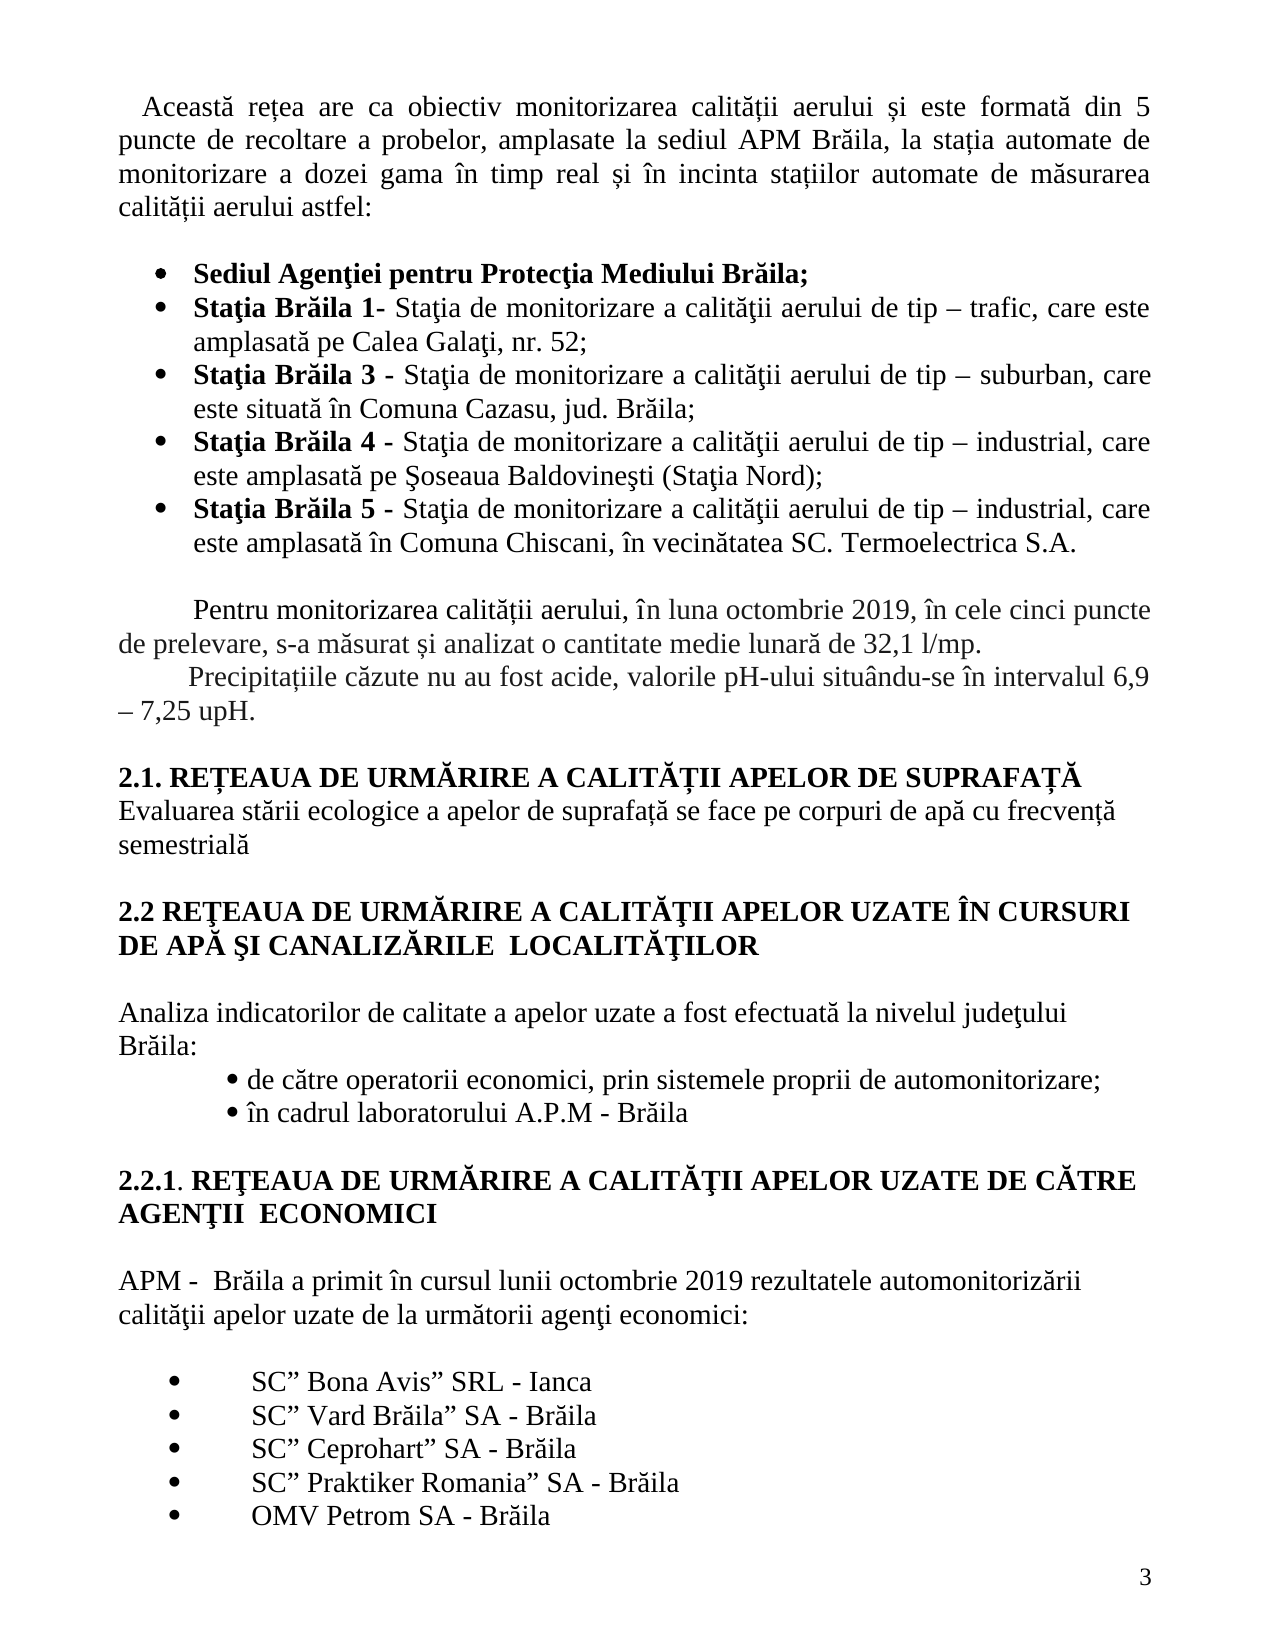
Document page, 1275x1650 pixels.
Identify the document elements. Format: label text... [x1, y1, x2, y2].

text Pentru monitorizarea calității aerului, în luna octombrie 2019, în cele cinci puncte de prelevare, s-a măsurat și analizat o cantitate medie lunară de 32,1 l/mp. [118, 592, 1152, 659]
list Staţia Brăila 5 - Staţia de monitorizare a calităţii aerului de tip – industrial, care este amplasată în Comuna Chiscani, în vecinătatea SC. Termoelectrica S.A. [156, 492, 1152, 559]
list SC” Vard Brăila” SA - Brăila [118, 1398, 1152, 1431]
list SC” Bona Avis” SRL - Ianca [118, 1364, 1152, 1398]
text Această rețea are ca obiectiv monitorizarea calității aerului și este formată din 5 puncte de recoltare a probelor, amplasate la sediul APM Brăila, la stația automate de monitorizare a dozei gama în timp real și în incinta stațiilor automate de măsurarea calității aerului astfel: [118, 89, 1152, 223]
list Staţia Brăila 3 - Staţia de monitorizare a calităţii aerului de tip – suburban, care este situată în Comuna Cazasu, jud. Brăila; [156, 357, 1152, 424]
text de către operatorii economici, prin sistemele proprii de automonitorizare; [118, 1062, 1152, 1096]
text Precipitațiile căzute nu au fost acide, valorile pH-ului situându-se în intervalul 6,9 – 7,25 upH. [118, 659, 1152, 726]
text Analiza indicatorilor de calitate a apelor uzate a fost efectuată la nivelul judeţului Brăila: [118, 995, 1152, 1062]
text în cadrul laboratorului A.P.M - Brăila [118, 1096, 1152, 1129]
list SC” Praktiker Romania” SA - Brăila [118, 1465, 1152, 1498]
list SC” Ceprohart” SA - Brăila [118, 1431, 1152, 1465]
text 2.2 REŢEAUA DE URMĂRIRE A CALITĂŢII APELOR UZATE ÎN CURSURI DE APĂ ŞI CANALIZĂRILE LOCALITĂŢILOR [118, 894, 1152, 961]
list Staţia Brăila 4 - Staţia de monitorizare a calităţii aerului de tip – industrial, care este amplasată pe Şoseaua Baldovineşti (Staţia Nord); [156, 424, 1152, 492]
text APM - Brăila a primit în cursul lunii octombrie 2019 rezultatele automonitorizării calităţii apelor uzate de la următorii agenţi economici: [118, 1263, 1152, 1330]
list Sediul Agenţiei pentru Protecţia Mediului Brăila; [156, 256, 1152, 290]
text Evaluarea stării ecologice a apelor de suprafață se face pe corpuri de apă cu frecvență semestrială [118, 793, 1152, 861]
list Staţia Brăila 1- Staţia de monitorizare a calităţii aerului de tip – trafic, care este amplasată pe Calea Galaţi, nr. 52; [156, 290, 1152, 357]
text 2.1. REȚEAUA DE URMĂRIRE A CALITĂȚII APELOR DE SUPRAFAȚĂ [118, 760, 1152, 793]
text 2.2.1. REŢEAUA DE URMĂRIRE A CALITĂŢII APELOR UZATE DE CĂTRE AGENŢII ECONOMICI [118, 1163, 1152, 1230]
list OMV Petrom SA - Brăila [118, 1498, 1152, 1532]
